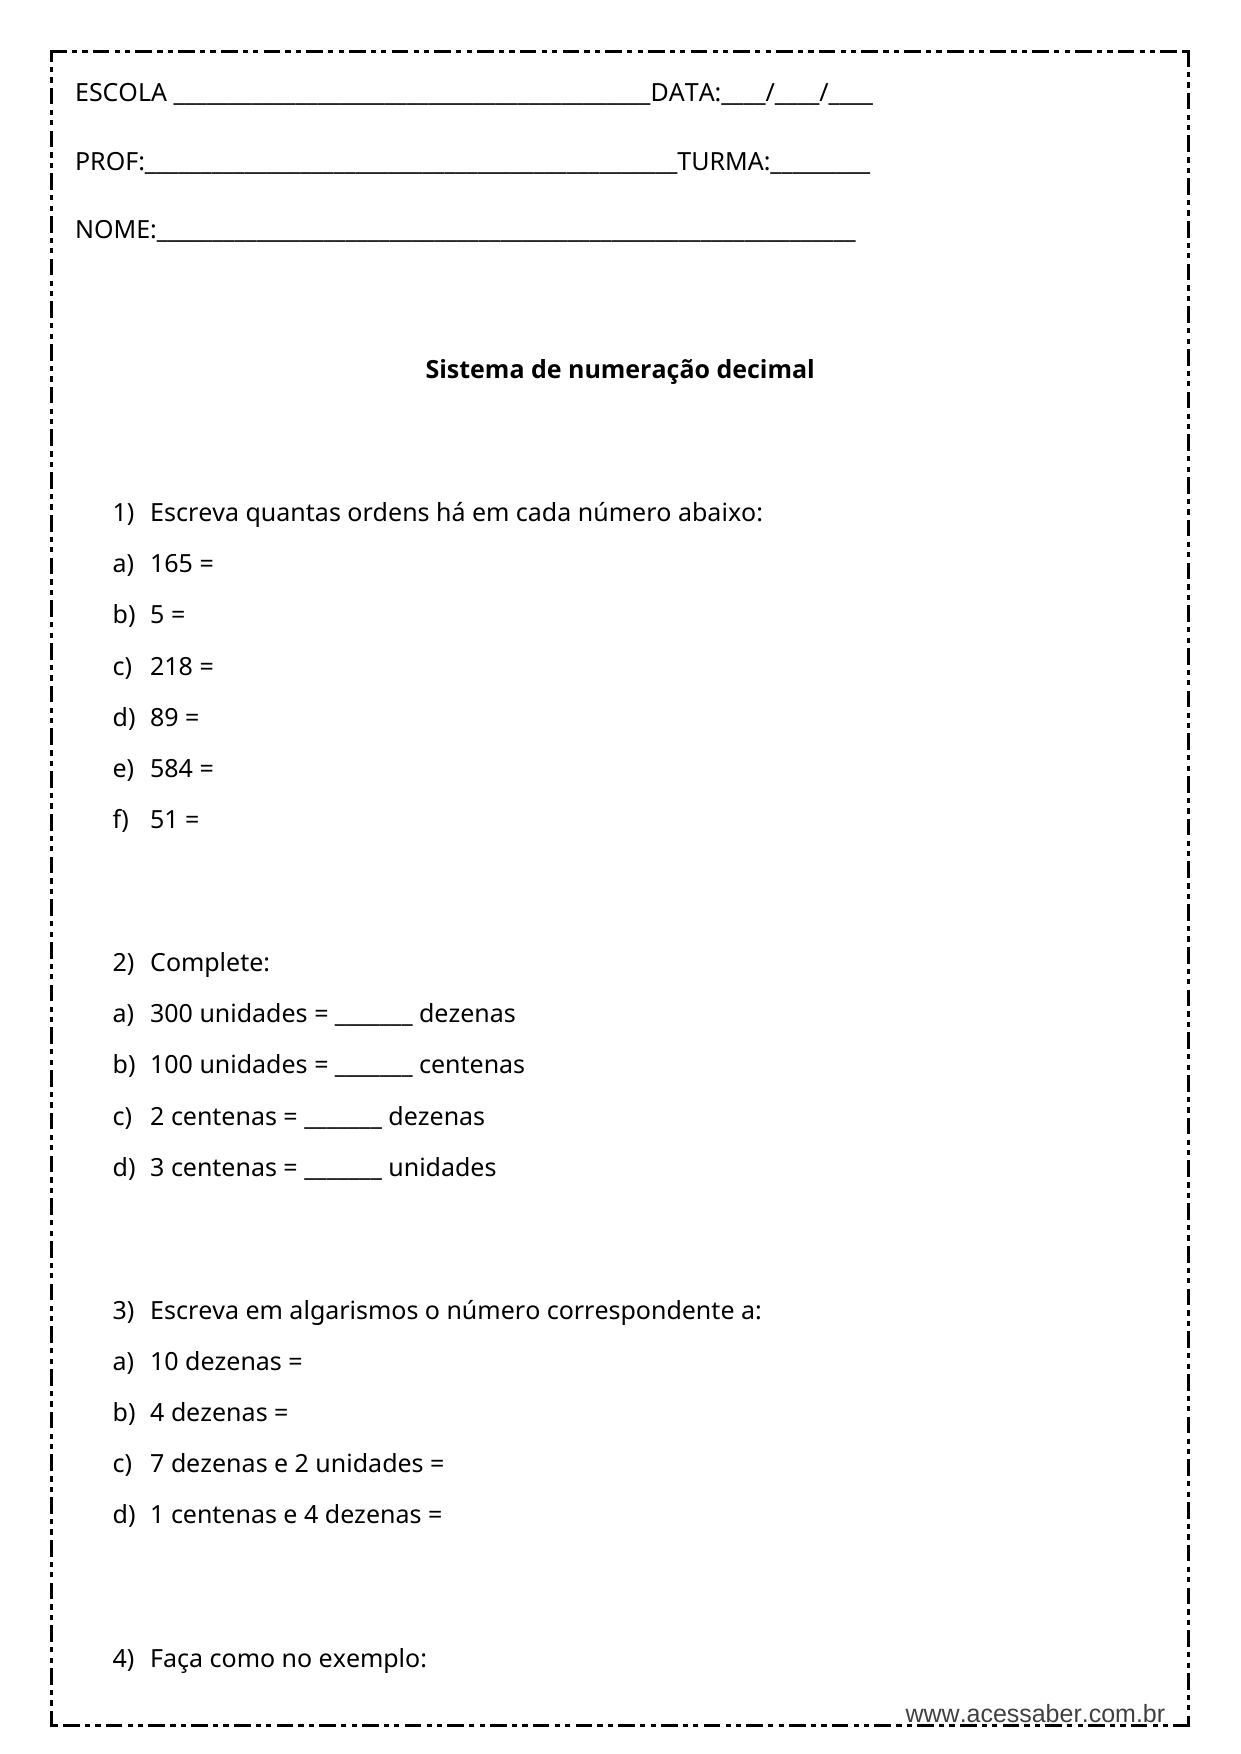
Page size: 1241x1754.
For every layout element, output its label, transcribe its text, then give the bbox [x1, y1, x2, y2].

list 218 = [112, 648, 1165, 682]
list 10 dezenas = [112, 1344, 1165, 1378]
list 100 unidades = _______ centenas [112, 1047, 1165, 1081]
list 5 = [112, 597, 1165, 631]
list 1 centenas e 4 dezenas = [112, 1497, 1165, 1531]
text PROF:________________________________________________TURMA:_________ [75, 143, 1165, 177]
list Escreva quantas ordens há em cada número abaixo: [112, 495, 1165, 529]
list Faça como no exemplo: [112, 1641, 1165, 1675]
text Sistema de numeração decimal [75, 351, 1165, 385]
list 4 dezenas = [112, 1395, 1165, 1429]
list 7 dezenas e 2 unidades = [112, 1446, 1165, 1480]
list 300 unidades = _______ dezenas [112, 996, 1165, 1030]
text NOME:_______________________________________________________________ [75, 211, 1165, 245]
list 165 = [112, 546, 1165, 580]
list Escreva em algarismos o número correspondente a: [112, 1293, 1165, 1327]
list 3 centenas = _______ unidades [112, 1149, 1165, 1183]
list 2 centenas = _______ dezenas [112, 1098, 1165, 1132]
list 584 = [112, 750, 1165, 784]
list 89 = [112, 699, 1165, 733]
list 51 = [112, 801, 1165, 835]
list Complete: [112, 945, 1165, 979]
text ESCOLA ___________________________________________DATA:____/____/____ [75, 75, 1165, 109]
